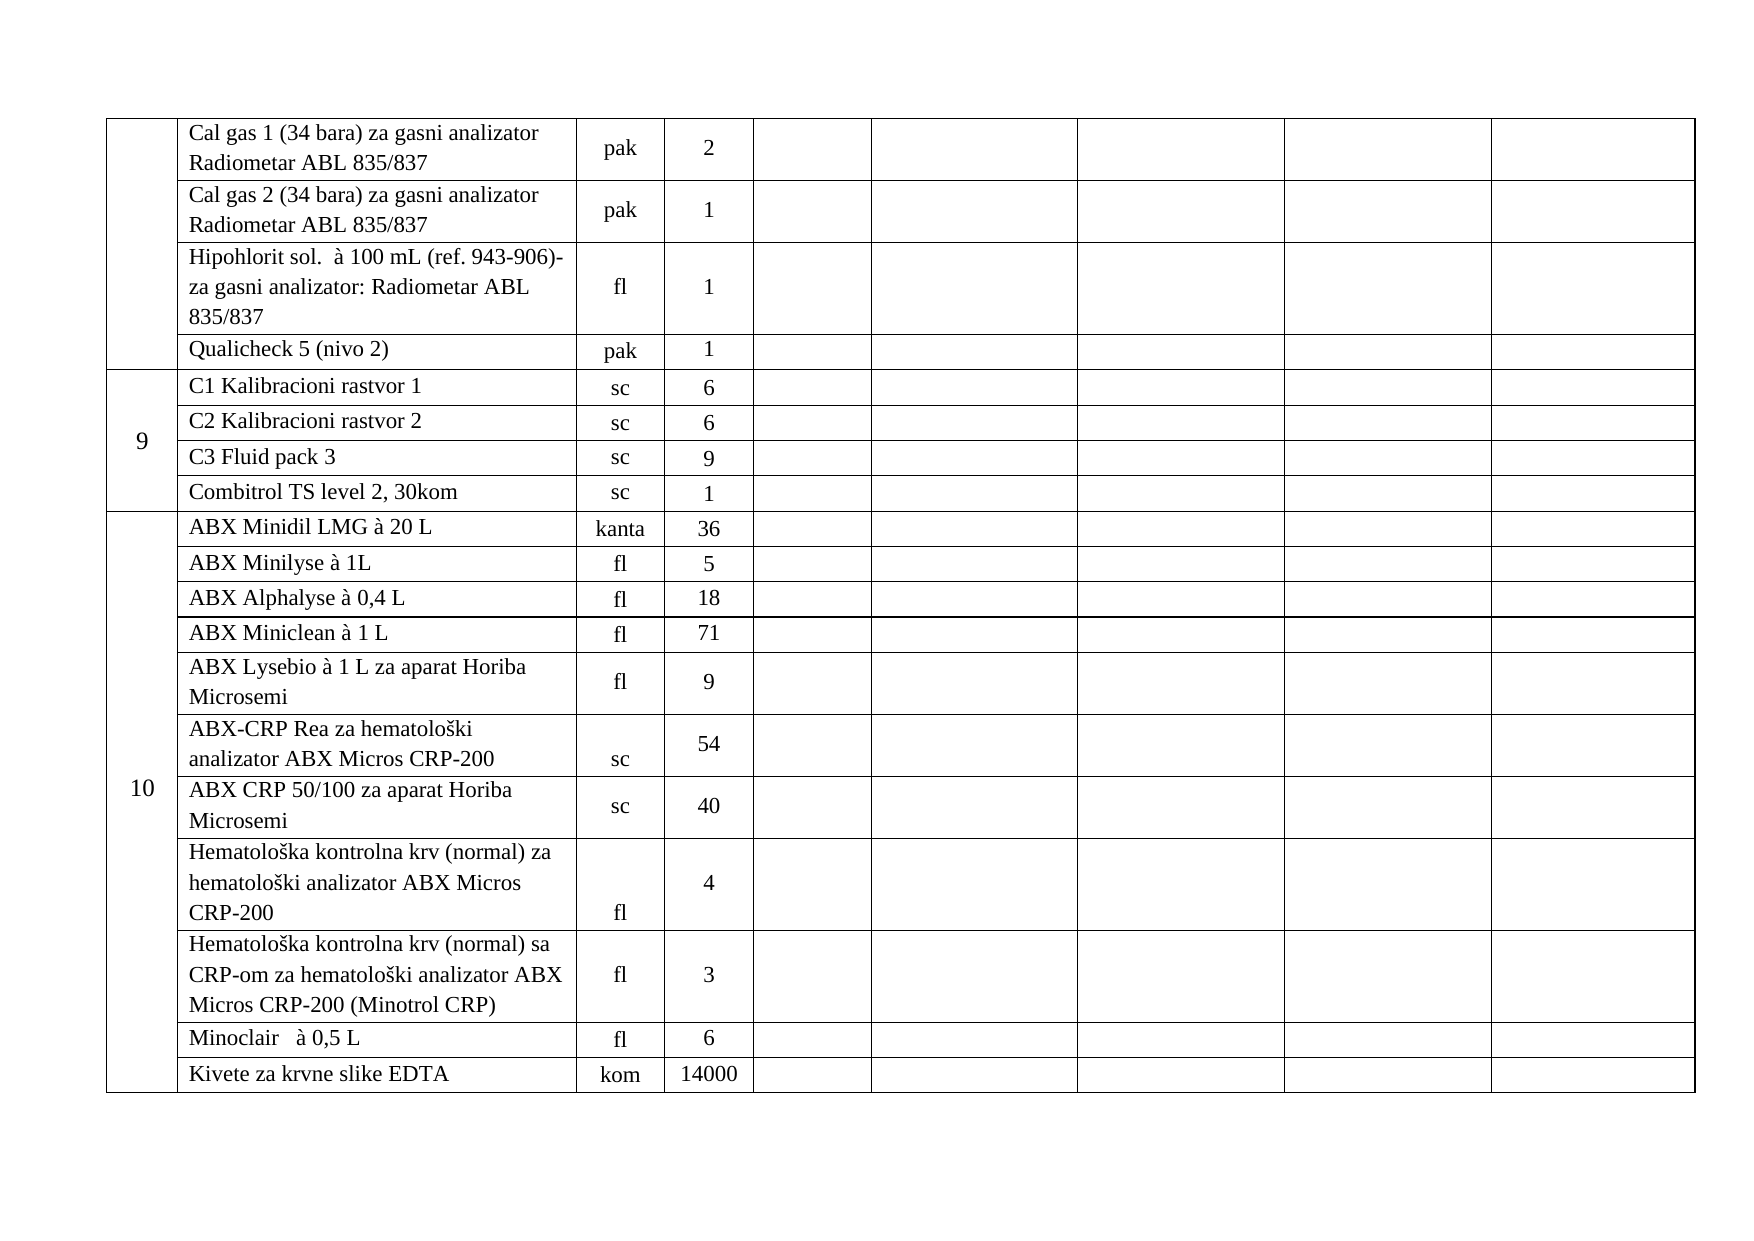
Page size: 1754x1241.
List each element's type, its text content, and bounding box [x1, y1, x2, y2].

table_cell ABX Alphalyse à 0,4 L [178, 582, 576, 616]
table_cell 54 [665, 715, 753, 776]
table_cell [1078, 1023, 1284, 1057]
table_cell 5 [665, 547, 753, 581]
table_cell [872, 1058, 1077, 1092]
table_cell 1 [665, 335, 753, 369]
table_cell [1078, 406, 1284, 440]
table_cell sc [577, 777, 664, 837]
table_cell pak [577, 181, 664, 242]
table_cell Kivete za krvne slike EDTA [178, 1058, 576, 1092]
table_cell [754, 181, 871, 242]
table_cell [1078, 181, 1284, 242]
table_cell 6 [665, 1023, 753, 1057]
table_cell [1285, 839, 1491, 929]
table_cell [754, 931, 871, 1022]
table_cell pak [577, 335, 664, 369]
table_cell [1078, 335, 1284, 369]
table_cell 14000 [665, 1058, 753, 1092]
table_cell [1078, 839, 1284, 929]
table_cell [1285, 715, 1491, 776]
table_cell ABX Minilyse à 1L [178, 547, 576, 581]
table_cell [754, 243, 871, 334]
table_cell [1078, 777, 1284, 837]
table_cell [872, 181, 1077, 242]
table_cell fl [577, 618, 664, 652]
table_cell [872, 839, 1077, 929]
table_cell [1285, 119, 1491, 180]
table_cell [754, 582, 871, 616]
table_cell [1492, 1023, 1694, 1057]
table_cell [1492, 931, 1694, 1022]
table_cell [872, 441, 1077, 475]
table_cell fl [577, 547, 664, 581]
table_cell 3 [665, 931, 753, 1022]
table_cell sc [577, 441, 664, 475]
table_cell [1285, 777, 1491, 837]
table_cell [872, 370, 1077, 404]
table_cell 1 [665, 476, 753, 511]
table_cell [1285, 1058, 1491, 1092]
table_cell [1285, 547, 1491, 581]
table_cell [1078, 1058, 1284, 1092]
table_cell [872, 653, 1077, 714]
table_cell [872, 582, 1077, 616]
table_cell Minoclair à 0,5 L [178, 1023, 576, 1057]
table_cell 2 [665, 119, 753, 180]
table_cell [1078, 618, 1284, 652]
table_cell [872, 715, 1077, 776]
table_cell C3 Fluid pack 3 [178, 441, 576, 475]
table_cell [1078, 547, 1284, 581]
table_cell Hematološka kontrolna krv (normal) za hematološki analizator ABX Micros CRP-200 [178, 839, 576, 929]
table_cell 18 [665, 582, 753, 616]
table_cell fl [577, 839, 664, 929]
table_cell [1078, 476, 1284, 511]
table_cell ABX CRP 50/100 za aparat Horiba Microsemi [178, 777, 576, 837]
table_cell Hipohlorit sol. à 100 mL (ref. 943-906)- za gasni analizator: Radiometar ABL 835/837 [178, 243, 576, 334]
table_cell Hematološka kontrolna krv (normal) sa CRP-om za hematološki analizator ABX Micros CRP-200 (Minotrol CRP) [178, 931, 576, 1022]
table_cell [1492, 335, 1694, 369]
table_cell [1285, 1023, 1491, 1057]
table_cell [1078, 582, 1284, 616]
table_cell 40 [665, 777, 753, 837]
table_cell fl [577, 243, 664, 334]
table_cell 6 [665, 370, 753, 404]
table_cell [1492, 243, 1694, 334]
table_cell [1492, 582, 1694, 616]
table_cell fl [577, 582, 664, 616]
table_cell [1492, 618, 1694, 652]
table_cell [754, 547, 871, 581]
table_cell 6 [665, 406, 753, 440]
table_cell [1078, 931, 1284, 1022]
table_cell [872, 547, 1077, 581]
table_cell 9 [665, 653, 753, 714]
table_cell Cal gas 1 (34 bara) za gasni analizator Radiometar ABL 835/837 [178, 119, 576, 180]
table_cell [1492, 777, 1694, 837]
table_cell [754, 406, 871, 440]
table_cell [1285, 406, 1491, 440]
table_cell [872, 1023, 1077, 1057]
table_cell [1492, 370, 1694, 404]
table_cell [1285, 243, 1491, 334]
table_cell [1492, 119, 1694, 180]
table_cell [872, 243, 1077, 334]
table_cell Qualicheck 5 (nivo 2) [178, 335, 576, 369]
table_cell [754, 119, 871, 180]
table_cell [754, 476, 871, 511]
table_cell [1078, 243, 1284, 334]
table_cell [872, 618, 1077, 652]
table_cell [1285, 512, 1491, 546]
table_cell kanta [577, 512, 664, 546]
table_cell ABX Lysebio à 1 L za aparat Horiba Microsemi [178, 653, 576, 714]
table_cell fl [577, 653, 664, 714]
table_cell [1078, 370, 1284, 404]
table_cell [872, 406, 1077, 440]
table_cell [754, 1058, 871, 1092]
table_cell [872, 335, 1077, 369]
table_cell [754, 441, 871, 475]
table_cell sc [577, 370, 664, 404]
table_cell ABX Minidil LMG à 20 L [178, 512, 576, 546]
table_cell [1285, 370, 1491, 404]
table_cell [872, 931, 1077, 1022]
table_cell [754, 512, 871, 546]
table_cell [1492, 715, 1694, 776]
table_cell sc [577, 476, 664, 511]
table_cell [754, 839, 871, 929]
table_cell [1492, 839, 1694, 929]
table_cell Cal gas 2 (34 bara) za gasni analizator Radiometar ABL 835/837 [178, 181, 576, 242]
table_cell [872, 777, 1077, 837]
table_cell [1285, 653, 1491, 714]
table_cell [1285, 441, 1491, 475]
table_cell [754, 335, 871, 369]
table_cell 1 [665, 181, 753, 242]
table_cell [1078, 119, 1284, 180]
table_cell ABX Miniclean à 1 L [178, 618, 576, 652]
table_cell [872, 476, 1077, 511]
table_cell C2 Kalibracioni rastvor 2 [178, 406, 576, 440]
table_cell 36 [665, 512, 753, 546]
table_cell 10 [107, 512, 177, 1092]
table_cell [754, 777, 871, 837]
table_cell sc [577, 715, 664, 776]
table_cell [754, 653, 871, 714]
table_cell [1285, 181, 1491, 242]
table_cell [754, 618, 871, 652]
table_cell [754, 1023, 871, 1057]
table_cell [1492, 181, 1694, 242]
table_cell [1492, 476, 1694, 511]
table_cell [1492, 406, 1694, 440]
table_cell kom [577, 1058, 664, 1092]
table_cell [1285, 931, 1491, 1022]
table_cell [1285, 335, 1491, 369]
table_cell sc [577, 406, 664, 440]
table_cell [872, 512, 1077, 546]
table_cell pak [577, 119, 664, 180]
table_cell [1492, 547, 1694, 581]
table_cell [1492, 1058, 1694, 1092]
table_cell [1492, 512, 1694, 546]
table_cell fl [577, 1023, 664, 1057]
table_cell [1285, 582, 1491, 616]
table_cell [1492, 653, 1694, 714]
table_cell C1 Kalibracioni rastvor 1 [178, 370, 576, 404]
table_cell [1492, 441, 1694, 475]
table_cell 9 [665, 441, 753, 475]
table_cell [1078, 715, 1284, 776]
table_cell [872, 119, 1077, 180]
table_cell 71 [665, 618, 753, 652]
table_cell 1 [665, 243, 753, 334]
table_cell [754, 715, 871, 776]
table_cell [754, 370, 871, 404]
table_cell [1078, 441, 1284, 475]
table_cell 9 [107, 370, 177, 511]
table_cell [1078, 512, 1284, 546]
table_cell Combitrol TS level 2, 30kom [178, 476, 576, 511]
table_cell 4 [665, 839, 753, 929]
table_cell fl [577, 931, 664, 1022]
table_cell ABX-CRP Rea za hematološki analizator ABX Micros CRP-200 [178, 715, 576, 776]
table_cell [1285, 476, 1491, 511]
table_cell [1078, 653, 1284, 714]
table_cell [1285, 618, 1491, 652]
